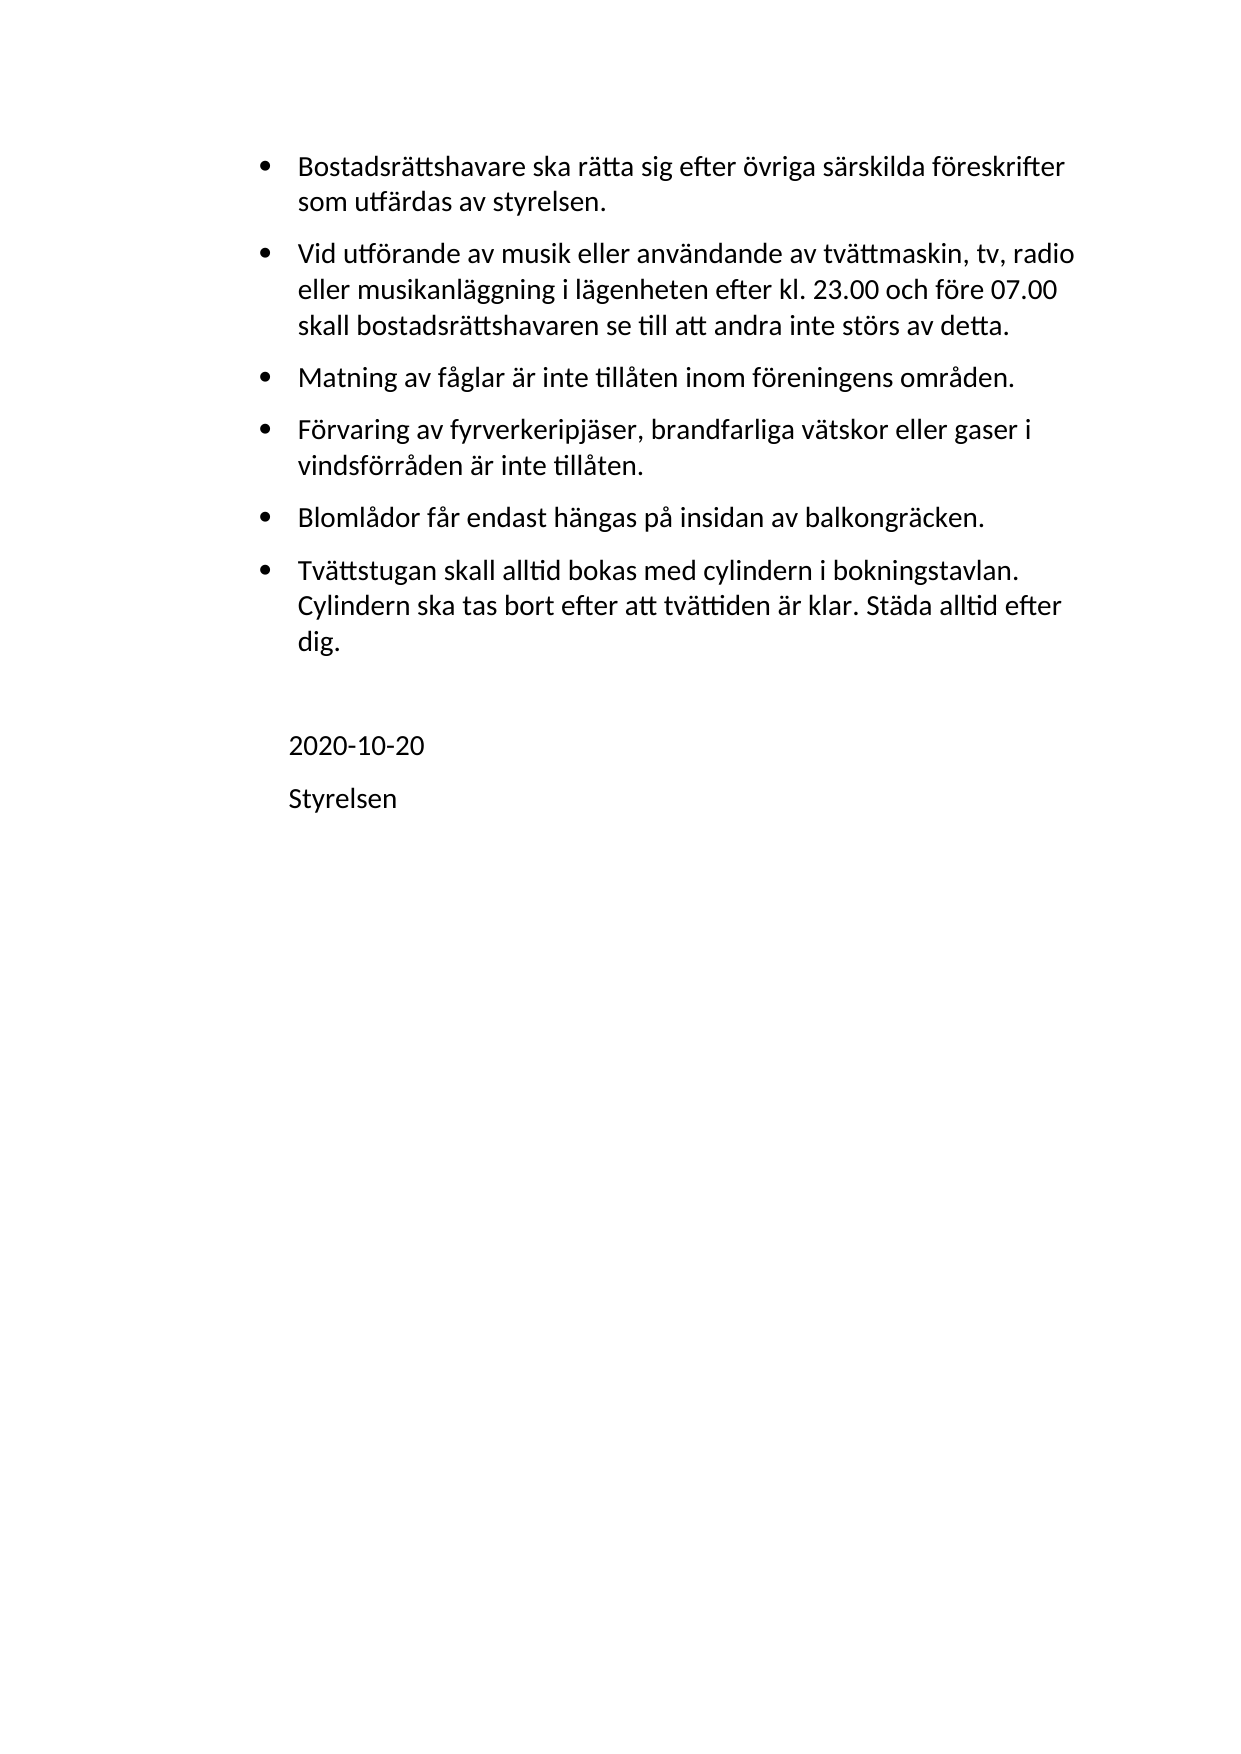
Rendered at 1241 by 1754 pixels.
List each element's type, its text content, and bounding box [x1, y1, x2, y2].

list Matning av fåglar är inte tillåten inom föreningens områden. [260, 359, 1093, 395]
list Tvättstugan skall alltid bokas med cylindern i bokningstavlan. Cylindern ska tas bort efter att tvättiden är klar. Städa alltid efter dig. [260, 552, 1093, 658]
text Styrelsen [223, 780, 1093, 815]
list Bostadsrättshavare ska rätta sig efter övriga särskilda föreskrifter som utfärdas av styrelsen. [260, 148, 1093, 219]
list 2020-10-20 [223, 727, 1093, 763]
list Blomlådor får endast hängas på insidan av balkongräcken. [260, 499, 1093, 535]
list Förvaring av fyrverkeripjäser, brandfarliga vätskor eller gaser i vindsförråden är inte tillåten. [260, 411, 1093, 483]
list Vid utförande av musik eller användande av tvättmaskin, tv, radio eller musikanläggning i lägenheten efter kl. 23.00 och före 07.00 skall bostadsrättshavaren se till att andra inte störs av detta. [260, 236, 1093, 342]
